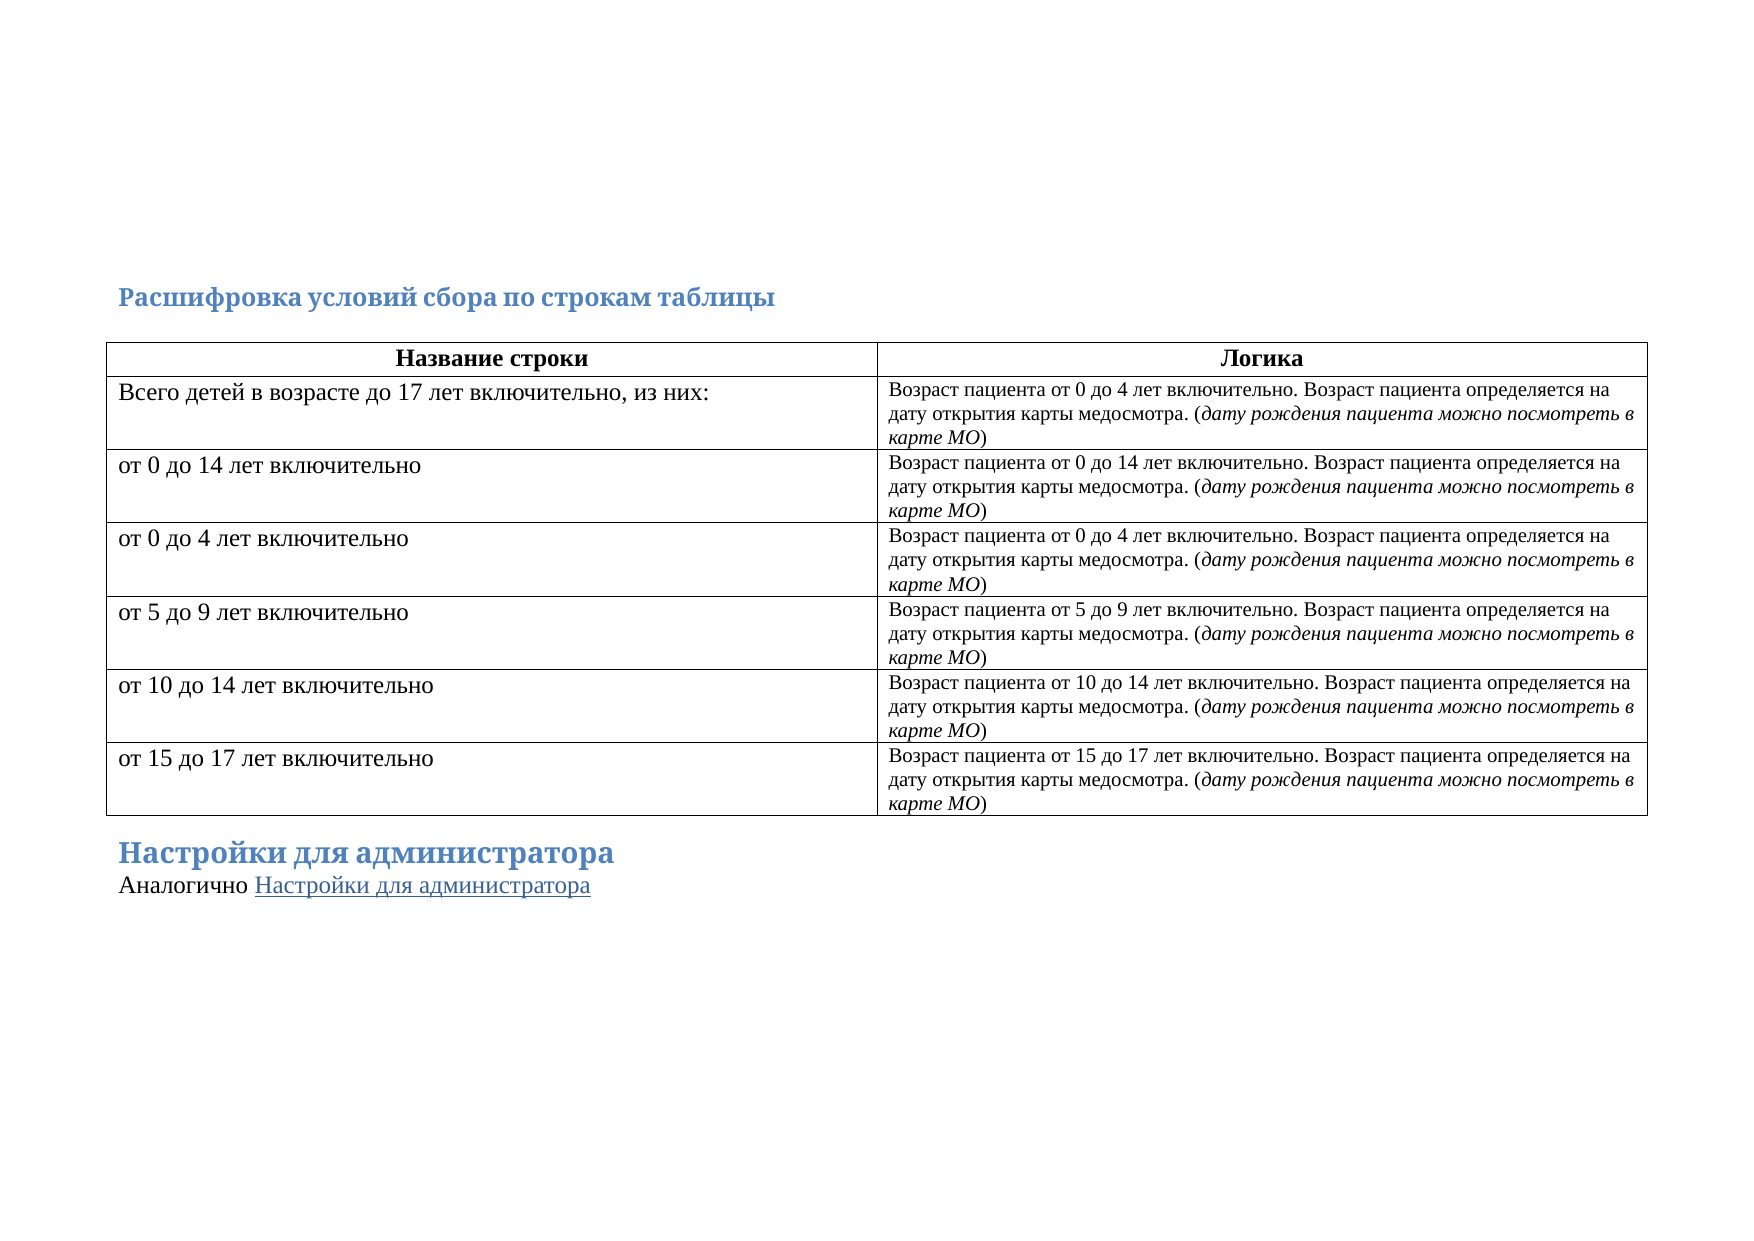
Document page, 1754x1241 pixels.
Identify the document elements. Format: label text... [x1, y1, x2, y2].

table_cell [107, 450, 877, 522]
subtitle Настройки для администратора [118, 837, 1636, 871]
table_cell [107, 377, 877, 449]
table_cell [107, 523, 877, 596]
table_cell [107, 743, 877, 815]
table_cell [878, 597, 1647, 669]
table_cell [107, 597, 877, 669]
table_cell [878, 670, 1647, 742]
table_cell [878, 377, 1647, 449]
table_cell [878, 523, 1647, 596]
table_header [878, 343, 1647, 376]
text Аналогично Настройки для администратора [118, 871, 1636, 899]
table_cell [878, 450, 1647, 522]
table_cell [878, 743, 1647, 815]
subtitle Расшифровка условий сбора по строкам таблицы [118, 284, 1636, 313]
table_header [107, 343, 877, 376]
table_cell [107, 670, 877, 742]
